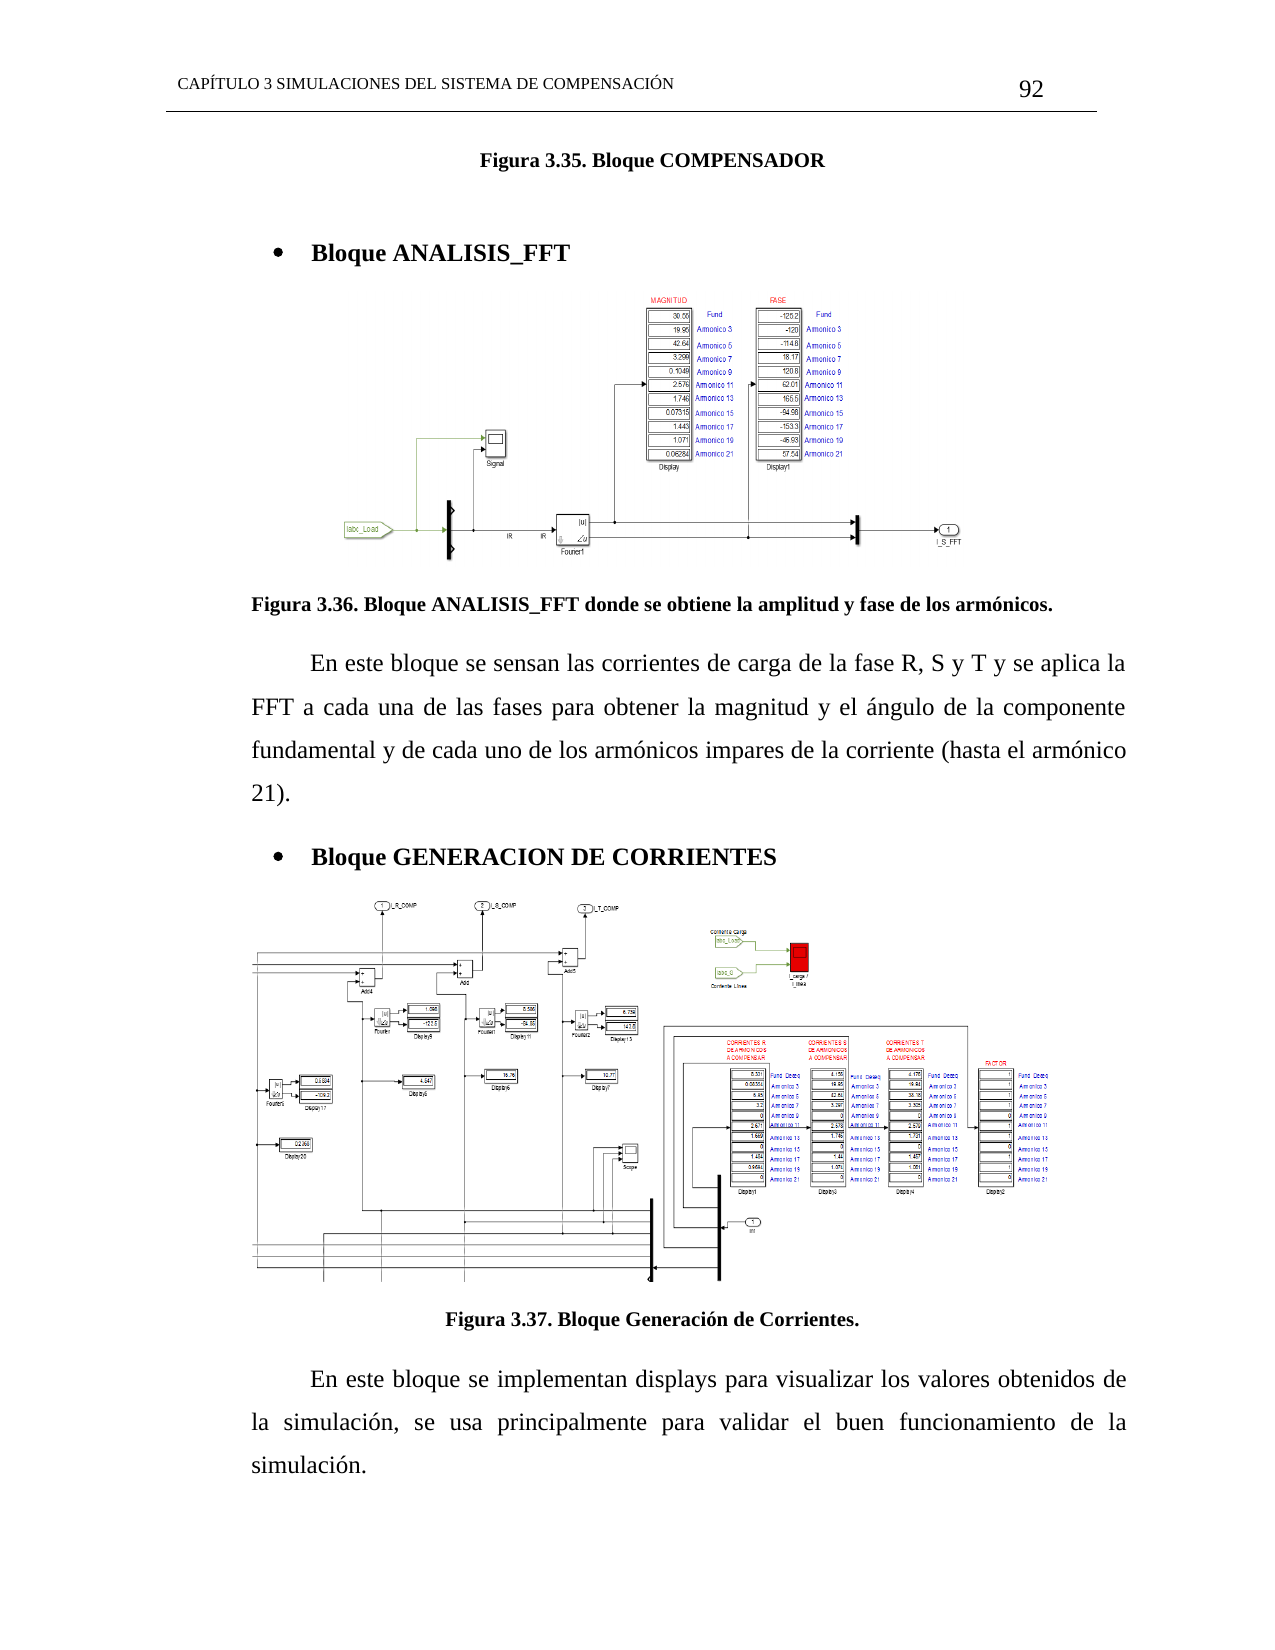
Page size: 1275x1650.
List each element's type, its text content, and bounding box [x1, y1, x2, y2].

list Bloque GENERACION DE CORRIENTES [274, 842, 1127, 871]
picture [252, 895, 1053, 1282]
picture [340, 291, 964, 567]
text En este bloque se implementan displays para visualizar los valores obtenidos de la simulación, se usa principalmente para validar el buen funcionamiento de la simulación. [251, 1364, 1127, 1479]
list Bloque ANALISIS_FFT [274, 238, 1127, 266]
text En este bloque se sensan las corrientes de carga de la fase R, S y T y se aplica la FFT a cada una de las fases para obtener la magnitud y el ángulo de la componente fundamental y de cada uno de los armónicos impares de la corriente (hasta el armónico 21). [251, 648, 1127, 807]
